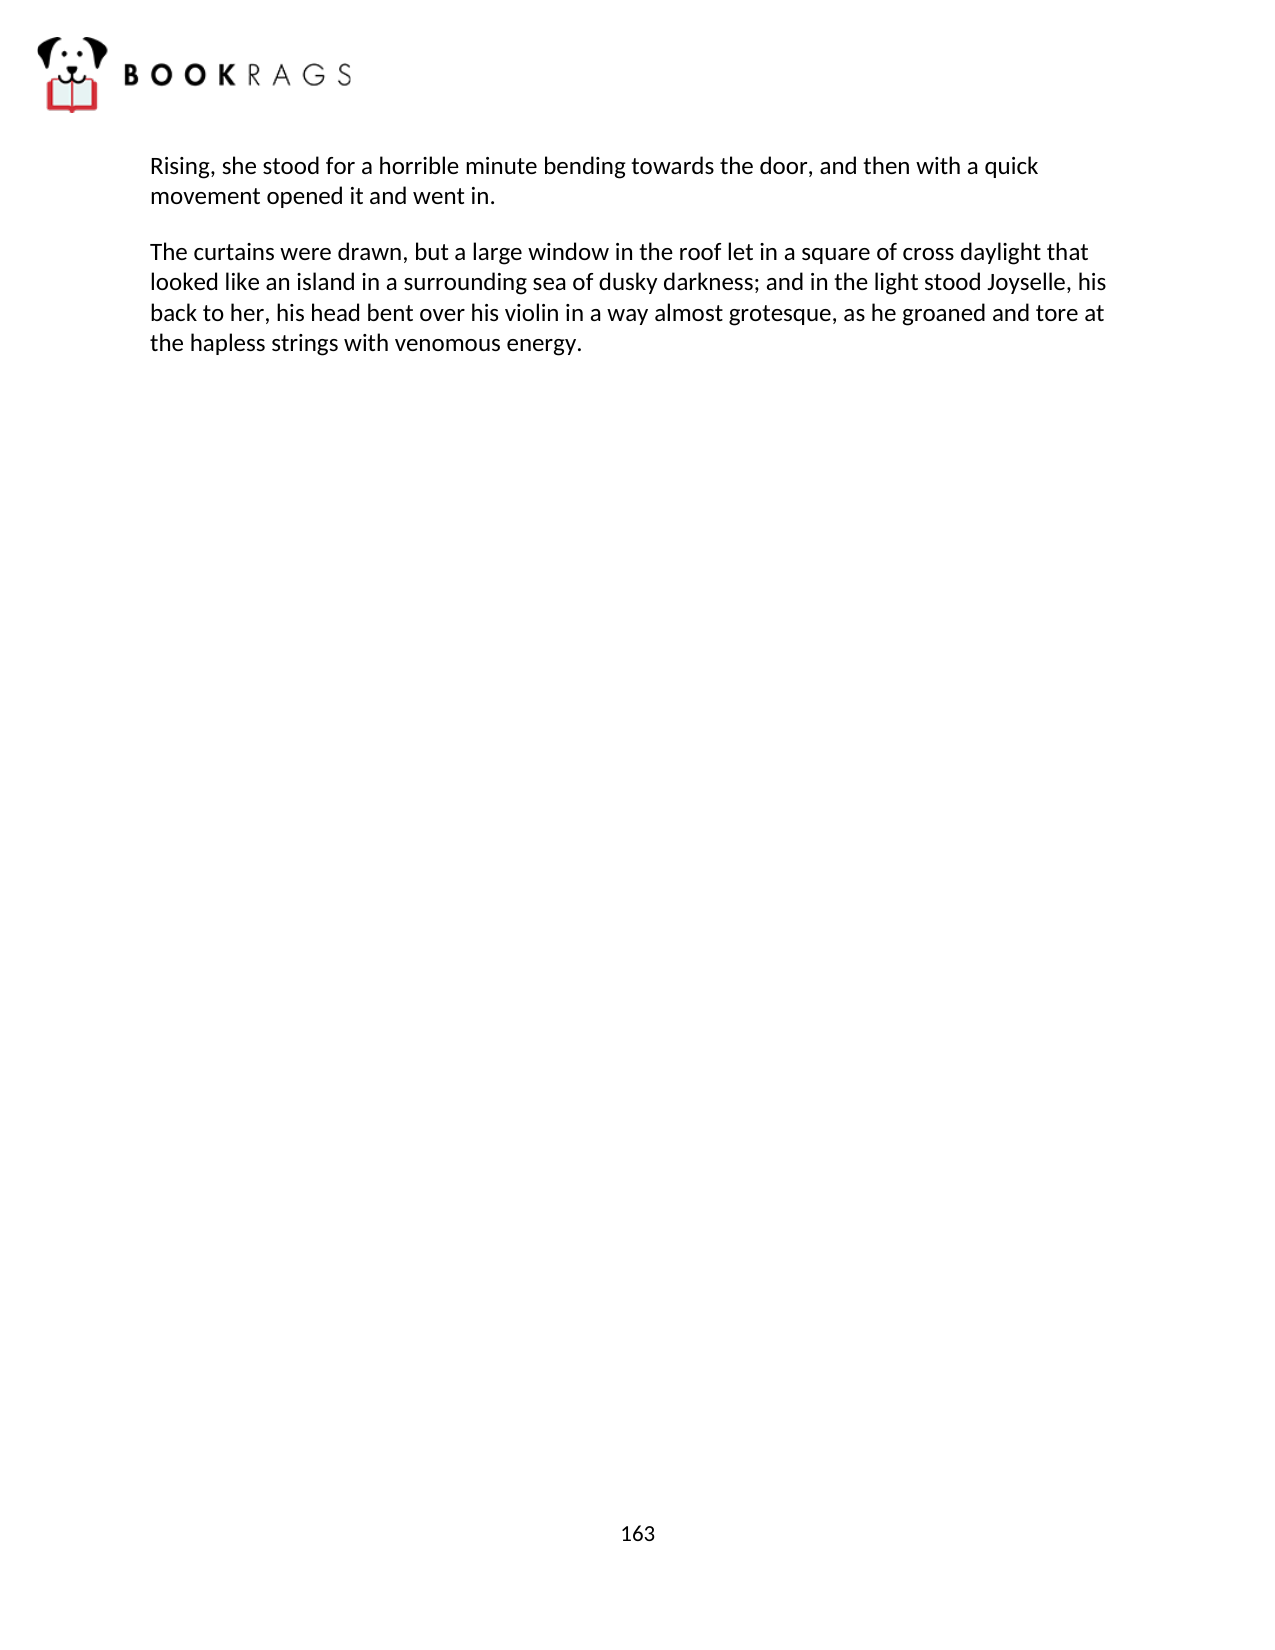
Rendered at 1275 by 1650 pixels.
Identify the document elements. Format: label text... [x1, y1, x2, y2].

text The curtains were drawn, but a large window in the roof let in a square of cross daylight that looked like an island in a surrounding sea of dusky darkness; and in the light stood Joyselle, his back to her, his head bent over his violin in a way almost grotesque, as he groaned and tore at the hapless strings with venomous energy. [150, 236, 1125, 358]
text Rising, she stood for a horrible minute bending towards the door, and then with a quick movement opened it and went in. [150, 150, 1125, 211]
picture [37, 37, 351, 113]
